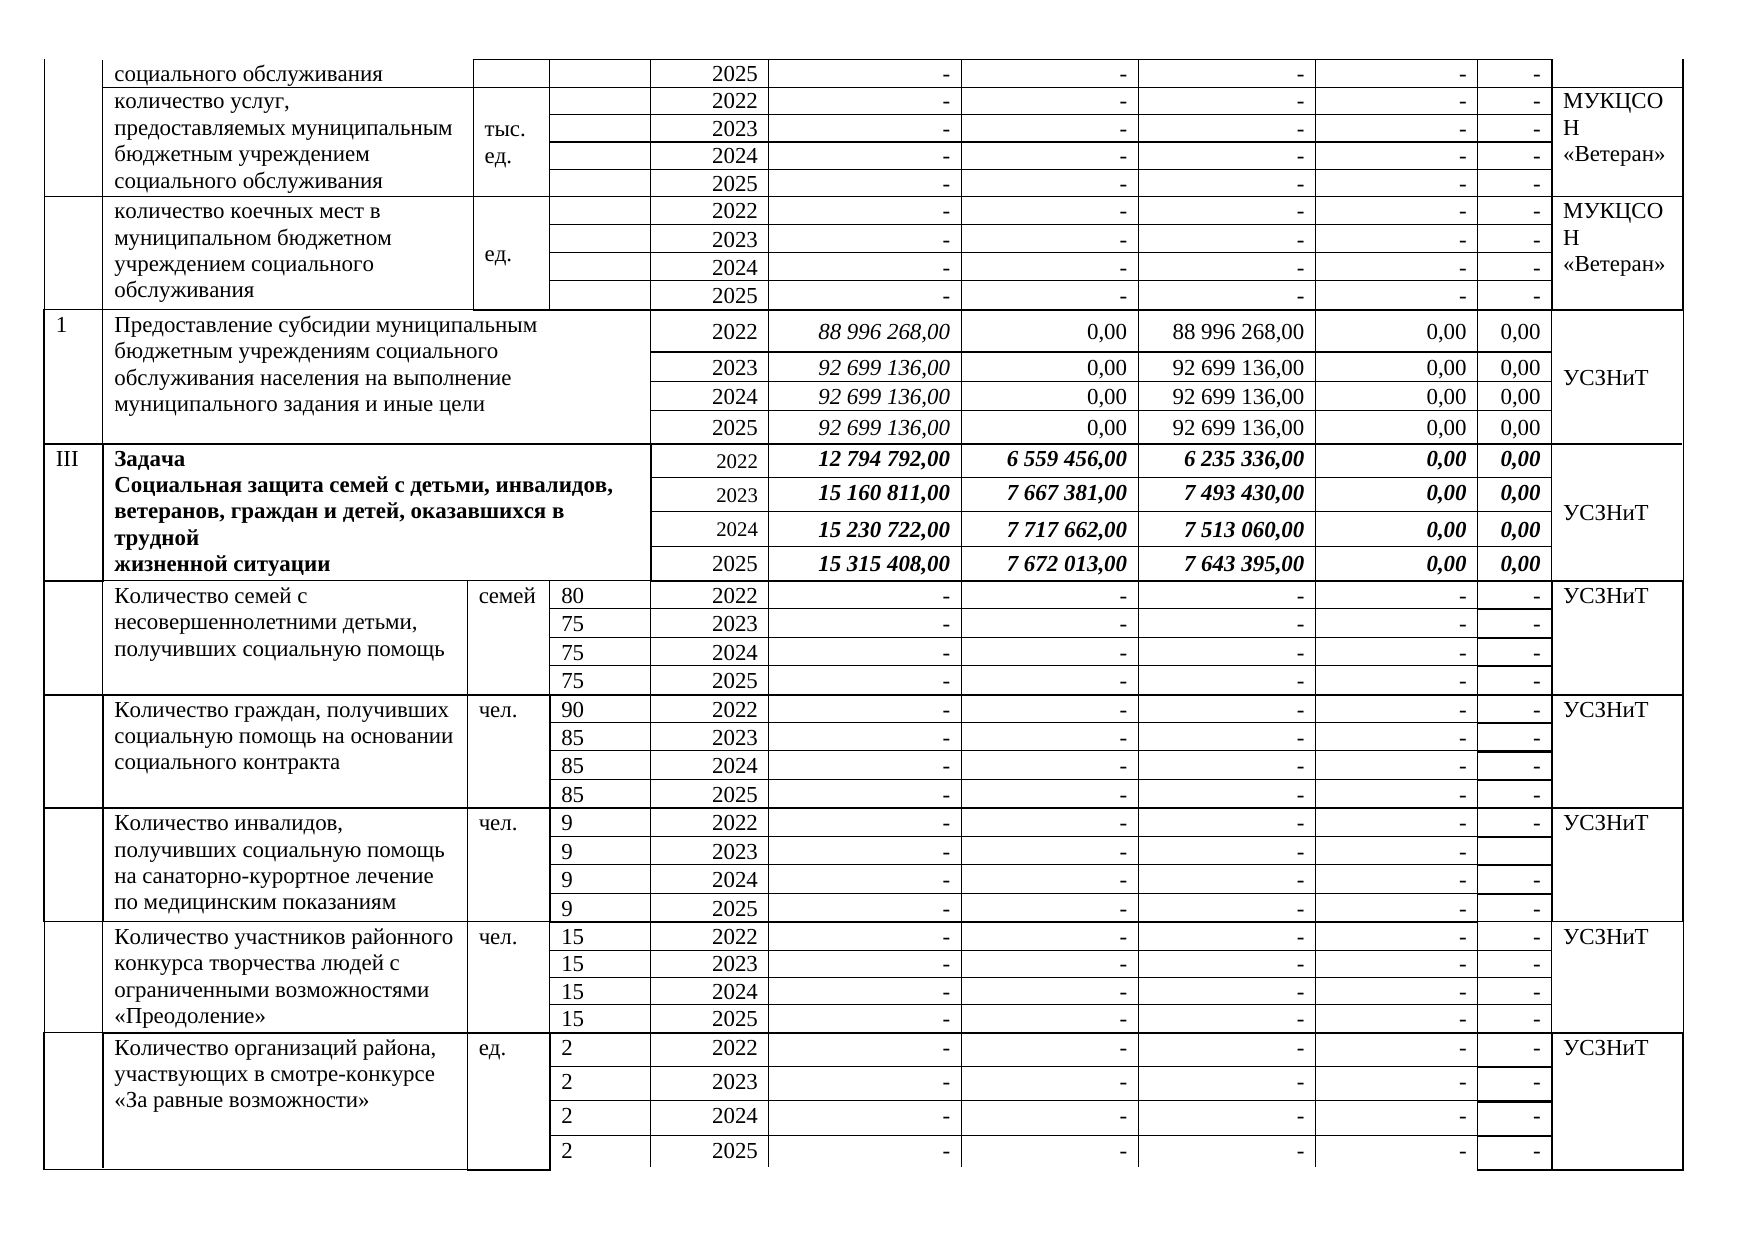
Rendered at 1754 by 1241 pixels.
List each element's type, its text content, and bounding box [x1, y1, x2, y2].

table_cell 0,00 [1478, 547, 1551, 580]
table_cell - [769, 1005, 961, 1032]
table_cell 2023 [652, 478, 768, 511]
table_cell - [1316, 1034, 1477, 1066]
table_cell - [962, 809, 1138, 836]
table_cell 15 [550, 923, 650, 949]
table_cell - [1139, 1005, 1315, 1032]
table_cell - [1139, 809, 1315, 836]
table_cell 2022 [651, 923, 768, 949]
table_cell - [1139, 666, 1315, 693]
table_cell - [1478, 753, 1551, 779]
table_cell 15 230 722,00 [769, 512, 961, 546]
table_cell 92 699 136,00 [1139, 353, 1315, 381]
table_cell 2022 [651, 88, 768, 114]
table_cell Задача Социальная защита семей с детьми, инвалидов, ветеранов, граждан и детей, оказавшихся в трудной жизненной ситуации [104, 445, 650, 580]
table_cell - [1478, 1005, 1551, 1032]
table_cell 2024 [651, 978, 768, 1004]
table_cell 88 996 268,00 [1139, 311, 1315, 351]
table_cell - [1139, 60, 1315, 87]
table_cell - [962, 1101, 1138, 1135]
table_cell 0,00 [1316, 478, 1477, 511]
table_cell - [769, 1101, 961, 1135]
table_cell МУКЦСОН «Ветеран» [1553, 88, 1682, 196]
table_cell - [962, 170, 1138, 196]
table_cell - [1139, 281, 1315, 309]
table_cell - [1316, 837, 1477, 864]
table_cell 2024 [651, 865, 768, 893]
table_cell количество услуг, предоставляемых муниципальным бюджетным учреждением социального обслуживания [103, 88, 473, 196]
table_cell ед. [468, 1034, 549, 1169]
table_cell семей [468, 581, 549, 693]
table_cell чел. [468, 696, 549, 807]
table_cell - [1139, 978, 1315, 1004]
table_cell - [961, 1136, 1138, 1169]
table_cell - [769, 723, 961, 750]
table_cell - [962, 1067, 1138, 1100]
table_cell - [769, 143, 961, 169]
table_cell 2025 [651, 1136, 769, 1169]
table_cell - [1316, 115, 1477, 141]
table_cell 0,00 [1478, 411, 1551, 443]
table_cell - [1316, 225, 1477, 252]
table_cell 2023 [651, 353, 768, 381]
table_cell - [962, 978, 1138, 1004]
table_cell - [962, 751, 1138, 779]
table_cell [550, 170, 650, 196]
table_cell [550, 88, 650, 114]
table_cell 2022 [651, 582, 768, 608]
table_cell 0,00 [1478, 512, 1551, 546]
table_cell [550, 60, 650, 87]
table_cell - [962, 696, 1138, 722]
table_cell - [1139, 951, 1315, 977]
table_cell - [1478, 1034, 1551, 1066]
table_cell УСЗНиТ [1553, 809, 1682, 921]
table_cell - [1478, 667, 1551, 693]
table_cell 2024 [651, 382, 768, 410]
table_cell - [1478, 922, 1551, 949]
table_cell - [962, 609, 1138, 637]
table_cell Количество организаций района, участвующих в смотре-конкурсе «За равные возможности» [103, 1034, 467, 1169]
table_cell 6 559 456,00 [962, 445, 1138, 477]
table_cell - [1139, 751, 1315, 779]
table_cell 2023 [651, 951, 768, 977]
table_cell - [1478, 1068, 1551, 1100]
table_cell - [962, 865, 1138, 893]
table_cell - [1316, 609, 1477, 637]
table_cell Количество участников районного конкурса творчества людей с ограниченными возможностями «Преодоление» [103, 922, 467, 1032]
table_cell - [1139, 170, 1315, 196]
table_cell тыс. ед. [474, 88, 549, 196]
table_cell - [1316, 170, 1477, 196]
table_cell - [1316, 281, 1477, 309]
table_cell - [1139, 696, 1315, 722]
table_cell - [1478, 115, 1551, 141]
table_cell - [769, 115, 961, 141]
table_cell - [1139, 1101, 1315, 1135]
table_cell - [962, 60, 1138, 87]
table_cell - [769, 1136, 961, 1169]
table_cell 75 [550, 638, 650, 665]
table_cell - [769, 88, 961, 114]
table_cell - [1316, 253, 1477, 280]
table_cell 1 [45, 310, 102, 443]
table_cell [550, 253, 650, 280]
table_cell - [1478, 809, 1551, 836]
table_cell 88 996 268,00 [769, 311, 961, 351]
table_cell - [1478, 724, 1551, 750]
table_cell 7 667 381,00 [962, 478, 1138, 511]
table_cell - [1139, 923, 1315, 949]
table_cell ед. [474, 197, 549, 309]
table_cell - [962, 115, 1138, 141]
table_cell чел. [468, 809, 549, 921]
table_cell - [769, 638, 961, 665]
table_cell 9 [551, 837, 650, 864]
table_cell УСЗНиТ [1552, 922, 1683, 1032]
table_cell 15 [550, 951, 650, 977]
table_cell 2 [551, 1101, 650, 1135]
table_cell 0,00 [1316, 311, 1477, 351]
table_cell [1478, 838, 1551, 864]
table_cell 80 [550, 581, 650, 608]
table_cell - [1478, 866, 1551, 893]
table_cell - [1316, 809, 1477, 836]
table_cell 2022 [651, 311, 768, 351]
table_cell - [1478, 253, 1551, 280]
table_cell Количество семей с несовершеннолетними детьми, получивших социальную помощь [103, 581, 467, 693]
table_cell 15 [550, 978, 650, 1004]
table_cell 2022 [651, 197, 768, 223]
table_cell - [1138, 1136, 1315, 1169]
table_cell - [1139, 638, 1315, 665]
table_cell 2 [551, 1136, 651, 1169]
table_cell 85 [551, 780, 650, 807]
table_cell 92 699 136,00 [769, 411, 961, 443]
table_cell - [1316, 923, 1477, 949]
table_cell 15 [550, 1005, 650, 1032]
table_cell 75 [550, 666, 650, 693]
table_cell - [1316, 1067, 1477, 1100]
table_cell 90 [551, 696, 650, 722]
table_cell - [1478, 170, 1551, 196]
table_cell - [962, 780, 1138, 807]
table_cell - [769, 951, 961, 977]
table_cell - [1478, 610, 1551, 637]
table_cell - [962, 88, 1138, 114]
table_cell 0,00 [1478, 311, 1551, 351]
table_cell 2023 [651, 723, 768, 750]
table_cell 85 [551, 723, 650, 750]
table_cell - [1139, 225, 1315, 252]
table_cell [550, 143, 650, 169]
table_cell 2 [551, 1034, 650, 1066]
table_cell - [769, 253, 961, 280]
table_cell 2024 [651, 1101, 768, 1135]
table_cell - [1316, 1101, 1477, 1135]
table_cell Предоставление субсидии муниципальным бюджетным учреждениям социального обслуживания населения на выполнение муниципального задания и иные цели [103, 310, 650, 443]
table_cell - [1478, 225, 1551, 252]
table_cell 2025 [651, 281, 768, 309]
table_cell - [1478, 951, 1551, 977]
table_cell 0,00 [1316, 445, 1477, 477]
table_cell - [769, 865, 961, 893]
table_cell - [769, 923, 961, 949]
table_cell 12 794 792,00 [769, 445, 961, 477]
table_cell - [962, 281, 1138, 309]
table_cell - [1316, 723, 1477, 750]
table_cell 0,00 [1478, 478, 1551, 511]
table_cell количество коечных мест в муниципальном бюджетном учреждением социального обслуживания [103, 197, 473, 309]
table_cell - [1478, 1137, 1551, 1169]
table_cell - [769, 609, 961, 637]
table_cell - [1139, 837, 1315, 864]
table_cell - [769, 1067, 961, 1100]
table_cell 7 493 430,00 [1139, 478, 1315, 511]
table_cell УСЗНиТ [1552, 443, 1683, 580]
table_cell [45, 809, 102, 921]
table_cell 0,00 [1478, 445, 1551, 477]
table_cell 0,00 [1478, 353, 1551, 381]
table_cell - [769, 696, 961, 722]
table_cell 92 699 136,00 [769, 353, 961, 381]
table_cell [550, 281, 650, 309]
table_cell 0,00 [962, 382, 1138, 410]
table_cell - [1316, 582, 1477, 608]
table_cell 2023 [651, 225, 768, 252]
table_cell - [769, 666, 961, 693]
table_cell - [1478, 1103, 1551, 1135]
table_cell - [1139, 197, 1315, 223]
table_cell - [962, 1034, 1138, 1066]
table_cell 2025 [652, 547, 768, 580]
table_cell - [962, 225, 1138, 252]
table_cell [550, 225, 650, 252]
table_cell - [962, 723, 1138, 750]
table_cell [45, 696, 102, 807]
table_cell 2025 [651, 780, 768, 807]
table_cell III [45, 445, 102, 580]
table_cell - [1316, 978, 1477, 1004]
table_cell 0,00 [1316, 353, 1477, 381]
table_cell 2024 [651, 638, 768, 665]
table_cell 2024 [651, 253, 768, 280]
table_cell 2023 [651, 837, 768, 864]
table_cell 2024 [651, 751, 768, 779]
table_cell - [962, 143, 1138, 169]
table_cell чел. [468, 922, 549, 1032]
table_cell 0,00 [962, 411, 1138, 443]
table_cell 0,00 [962, 353, 1138, 381]
table_cell - [769, 837, 961, 864]
table_cell УСЗНиТ [1553, 582, 1682, 693]
table_cell - [1139, 143, 1315, 169]
table_cell - [1478, 639, 1551, 665]
table_cell 7 513 060,00 [1139, 512, 1315, 546]
table_cell - [1139, 894, 1315, 921]
table_cell 2025 [651, 411, 768, 443]
table_cell - [1316, 88, 1477, 114]
table_cell - [1315, 1136, 1477, 1169]
table_cell [45, 582, 102, 693]
table_cell - [962, 197, 1138, 223]
table_cell 2022 [651, 1034, 768, 1066]
table_cell - [769, 582, 961, 608]
table_cell Количество граждан, получивших социальную помощь на основании социального контракта [104, 696, 467, 807]
table_cell 2023 [651, 609, 768, 637]
table_cell [550, 197, 650, 223]
table_cell [550, 115, 650, 141]
table_cell 7 672 013,00 [962, 547, 1138, 580]
table_cell - [1316, 751, 1477, 779]
table_cell 0,00 [962, 311, 1138, 351]
table_cell - [769, 197, 961, 223]
table_cell - [769, 751, 961, 779]
table_cell [45, 1033, 103, 1169]
table_cell - [769, 281, 961, 309]
table_cell - [1478, 60, 1551, 87]
table_cell 15 160 811,00 [769, 478, 961, 511]
table_cell - [769, 60, 961, 87]
table_cell - [962, 894, 1138, 921]
table_cell 2 [551, 1067, 650, 1100]
table_cell 7 643 395,00 [1139, 547, 1315, 580]
table_cell - [1139, 88, 1315, 114]
table_cell - [1316, 780, 1477, 807]
table_cell - [1478, 696, 1551, 722]
table_cell - [962, 923, 1138, 949]
table_cell - [1316, 1005, 1477, 1032]
table_cell 2023 [651, 115, 768, 141]
table_cell УСЗНиТ [1552, 311, 1683, 443]
table_cell - [962, 582, 1138, 608]
table_cell - [1139, 1034, 1315, 1066]
table_cell 2022 [652, 445, 768, 477]
table_cell УСЗНиТ [1553, 1034, 1682, 1169]
table_cell [45, 197, 102, 309]
table_cell - [962, 951, 1138, 977]
table_cell - [769, 978, 961, 1004]
table_cell - [1478, 281, 1551, 309]
table_cell - [1316, 696, 1477, 722]
table_cell - [1478, 978, 1551, 1004]
table_cell - [769, 1034, 961, 1066]
table_cell 15 315 408,00 [769, 547, 961, 580]
table_cell 2024 [651, 143, 768, 169]
table_cell 9 [551, 894, 650, 921]
table_cell - [1478, 88, 1551, 114]
table_cell - [1316, 197, 1477, 223]
table_cell - [962, 1005, 1138, 1032]
table_cell 7 717 662,00 [962, 512, 1138, 546]
table_cell [45, 922, 102, 1032]
table_cell 92 699 136,00 [1139, 382, 1315, 410]
table_cell - [1139, 582, 1315, 608]
table_cell 2022 [651, 696, 768, 722]
table_cell - [962, 253, 1138, 280]
table_cell - [962, 837, 1138, 864]
table_cell - [1478, 582, 1551, 608]
table_cell - [1139, 115, 1315, 141]
table_cell - [1478, 143, 1551, 169]
table_cell 2025 [651, 170, 768, 196]
table_cell - [1139, 780, 1315, 807]
table_cell - [1316, 951, 1477, 977]
table_cell 2022 [651, 809, 768, 836]
table_cell 2025 [651, 60, 768, 87]
table_cell 2024 [652, 512, 768, 546]
table_cell - [769, 225, 961, 252]
table_cell 2025 [651, 666, 768, 693]
table_cell - [1478, 197, 1551, 223]
table_cell Количество инвалидов, получивших социальную помощь на санаторно-курортное лечение по медицинским показаниям [104, 809, 467, 921]
table_cell МУКЦСОН «Ветеран» [1553, 197, 1682, 309]
table_cell 0,00 [1316, 411, 1477, 443]
table_cell - [769, 170, 961, 196]
table_cell - [962, 638, 1138, 665]
table_cell 92 699 136,00 [1139, 411, 1315, 443]
table_cell - [1139, 1067, 1315, 1100]
table_cell - [769, 894, 961, 921]
table_cell - [1316, 60, 1477, 87]
table_cell - [1316, 143, 1477, 169]
table_cell - [1316, 865, 1477, 893]
table_cell - [1316, 638, 1477, 665]
table_cell - [769, 780, 961, 807]
table_cell 2023 [651, 1067, 768, 1100]
table_cell - [1139, 865, 1315, 893]
table_cell - [962, 666, 1138, 693]
table_cell - [1478, 781, 1551, 807]
table_cell - [1139, 253, 1315, 280]
table_cell - [1316, 894, 1477, 921]
table_cell 9 [551, 809, 650, 836]
table_cell 2025 [651, 894, 768, 921]
table_cell УСЗНиТ [1553, 696, 1682, 807]
table_cell - [1316, 666, 1477, 693]
table_cell 9 [551, 865, 650, 893]
table_cell 85 [551, 751, 650, 779]
table_cell - [1139, 723, 1315, 750]
table_cell - [769, 809, 961, 836]
table_cell 0,00 [1478, 382, 1551, 410]
table_cell 0,00 [1316, 382, 1477, 410]
table_cell 0,00 [1316, 512, 1477, 546]
table_cell 0,00 [1316, 547, 1477, 580]
table_cell - [1478, 895, 1551, 921]
table_cell 2025 [651, 1005, 768, 1032]
table_cell 75 [550, 609, 650, 637]
table_cell 92 699 136,00 [769, 382, 961, 410]
table_cell 6 235 336,00 [1139, 445, 1315, 477]
table_cell - [1139, 609, 1315, 637]
